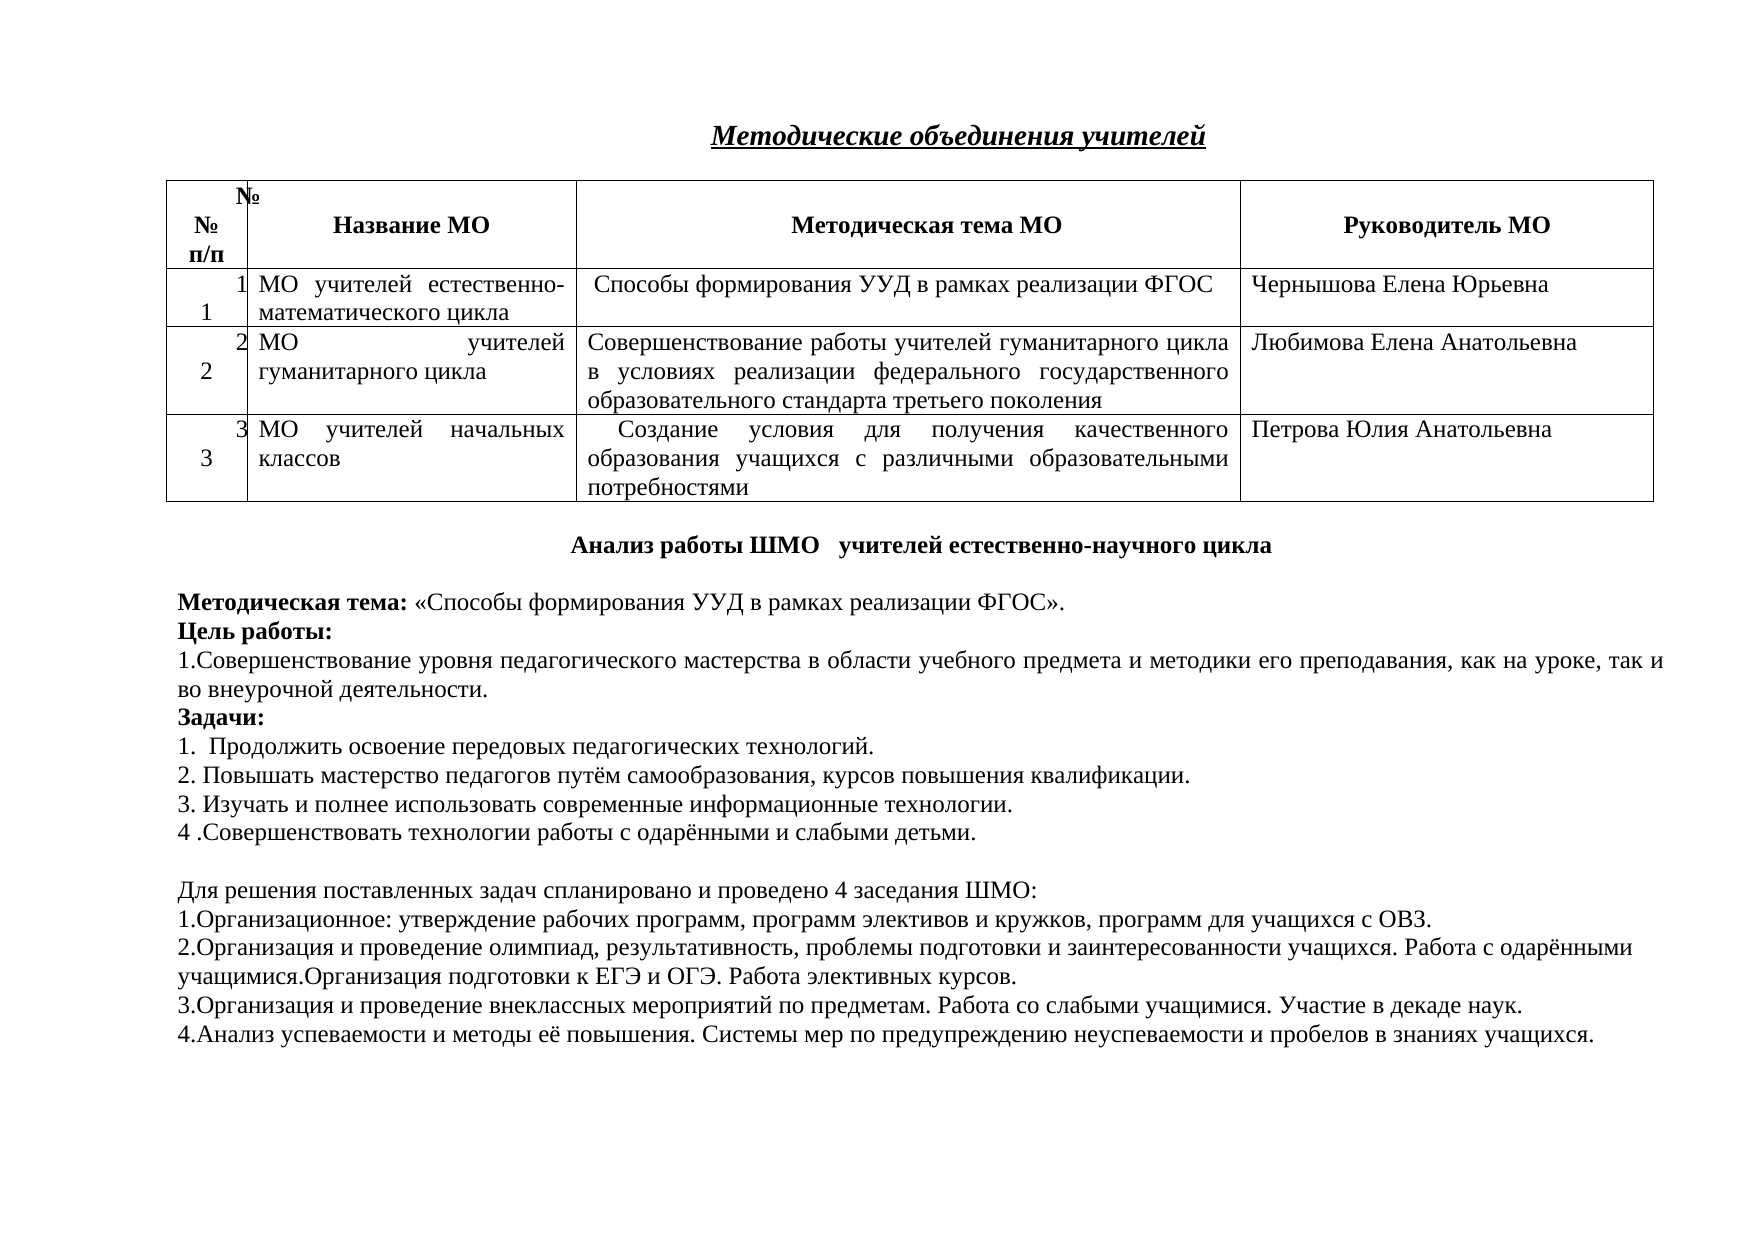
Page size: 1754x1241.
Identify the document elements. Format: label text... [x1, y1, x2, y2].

text 3. Изучать и полнее использовать современные информационные технологии. [177, 789, 1665, 817]
table_cell 33 [167, 415, 247, 501]
table_header Методическая тема МО [577, 181, 1240, 268]
table_cell Совершенствование работы учителей гуманитарного цикла в условиях реализации федерального государственного образовательного стандарта третьего поколения [577, 327, 1240, 413]
table_cell Чернышова Елена Юрьевна [1241, 269, 1653, 326]
table_cell Способы формирования УУД в рамках реализации ФГОС [577, 269, 1240, 326]
text Методическая тема: «Способы формирования УУД в рамках реализации ФГОС». [177, 587, 1665, 616]
text Для решения поставленных задач спланировано и проведено 4 заседания ШМО: [177, 875, 1665, 904]
table_cell Любимова Елена Анатольевна [1241, 327, 1653, 413]
table_header Руководитель МО [1241, 181, 1653, 268]
table_cell МО учителей естественно-математического цикла [248, 269, 576, 326]
text 3.Организация и проведение внеклассных мероприятий по предметам. Работа со слабыми учащимися. Участие в декаде наук. [177, 990, 1665, 1019]
text 1. Продолжить освоение передовых педагогических технологий. [177, 731, 1665, 760]
text 4 .Совершенствовать технологии работы с одарёнными и слабыми детьми. [177, 817, 1665, 846]
table_cell 22 [167, 327, 247, 413]
text Анализ работы ШМО учителей естественно-научного цикла [177, 531, 1665, 559]
table_cell Создание условия для получения качественного образования учащихся с различными образовательными потребностями [577, 415, 1240, 501]
table_cell МО учителей гуманитарного цикла [248, 327, 576, 413]
text 1.Совершенствование уровня педагогического мастерства в области учебного предмета и методики его преподавания, как на уроке, так и во внеурочной деятельности. [177, 645, 1665, 702]
text Задачи: [177, 702, 1665, 731]
table_cell Петрова Юлия Анатольевна [1241, 415, 1653, 501]
table_header №№ п/п [167, 181, 247, 268]
text 2.Организация и проведение олимпиад, результативность, проблемы подготовки и заинтересованности учащихся. Работа с одарёнными учащимися.Организация подготовки к ЕГЭ и ОГЭ. Работа элективных курсов. [177, 932, 1665, 990]
text Цель работы: [177, 616, 1665, 645]
text 1.Организационное: утверждение рабочих программ, программ элективов и кружков, программ для учащихся с ОВЗ. [177, 904, 1665, 932]
table_header Название МО [248, 181, 576, 268]
text 4.Анализ успеваемости и методы её повышения. Системы мер по предупреждению неуспеваемости и пробелов в знаниях учащихся. [177, 1019, 1665, 1047]
table_cell 11 [167, 269, 247, 326]
text Методические объединения учителей [177, 118, 1665, 152]
text 2. Повышать мастерство педагогов путём самообразования, курсов повышения квалификации. [177, 760, 1665, 789]
table_cell МО учителей начальных классов [248, 415, 576, 501]
